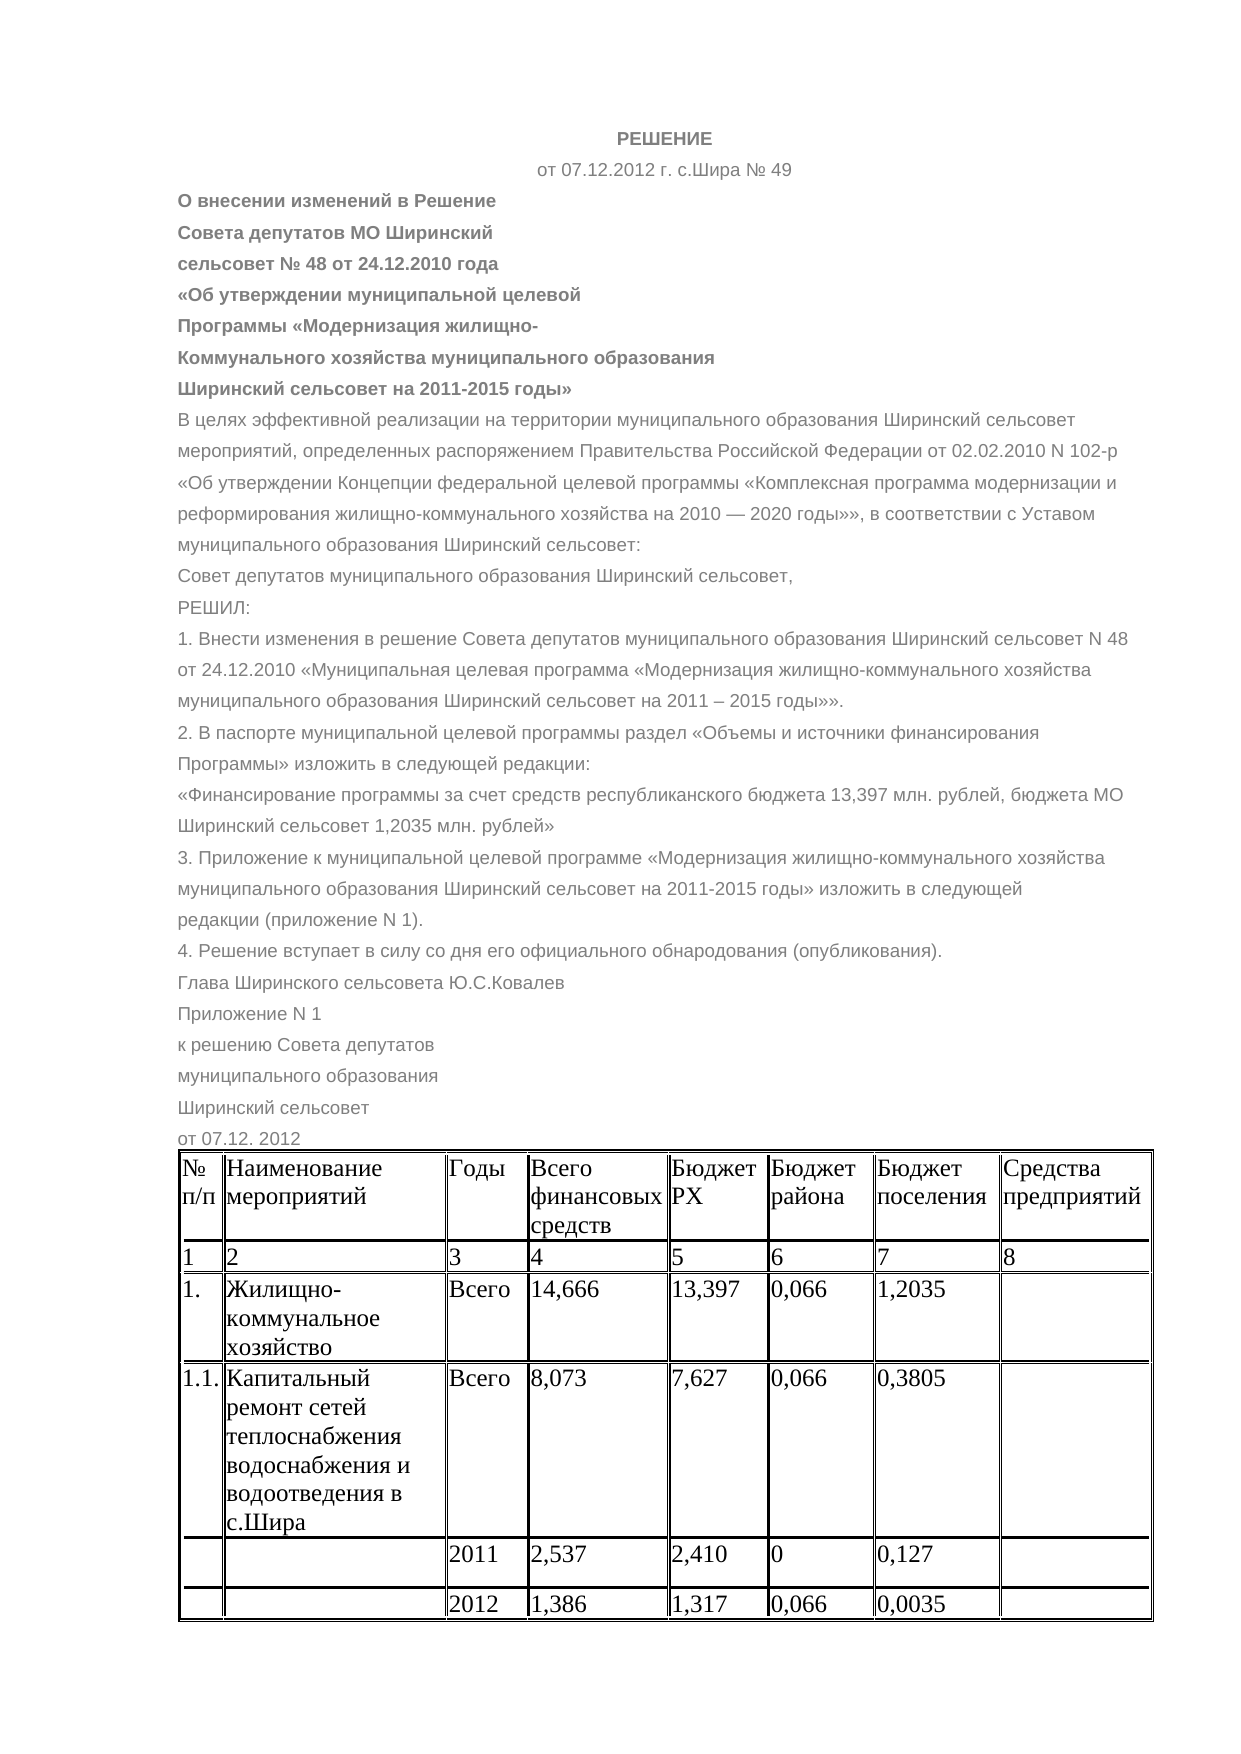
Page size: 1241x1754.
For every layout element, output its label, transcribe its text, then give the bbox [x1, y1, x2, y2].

table_cell 7,627 [671, 1364, 767, 1536]
table_cell 8,073 [530, 1364, 667, 1536]
table_header Бюджет поселения [875, 1153, 1001, 1239]
text О внесении изменений в Решение [177, 181, 1152, 212]
table_cell Жилищно-коммунальное хозяйство [226, 1274, 445, 1360]
table_cell 1,317 [669, 1589, 768, 1618]
table_cell 0,127 [876, 1539, 999, 1586]
table_cell [181, 1536, 222, 1586]
table_cell 2,537 [530, 1539, 667, 1586]
table_cell [224, 1589, 446, 1618]
table_header Бюджет РХ [669, 1153, 768, 1239]
table_header № п/п [181, 1151, 224, 1239]
table_cell Всего [448, 1364, 527, 1536]
table_header Годы [446, 1151, 528, 1239]
table_cell Капитальный ремонт сетей теплоснабжения водоснабжения и водоотведения в с.Шира [226, 1364, 445, 1536]
table_cell 5 [671, 1242, 767, 1271]
table_cell [181, 1586, 224, 1618]
table_cell [1001, 1271, 1152, 1360]
table_cell 8 [1002, 1239, 1151, 1271]
table_cell 0 [770, 1539, 873, 1586]
table_cell 1.1. [181, 1360, 222, 1536]
text Ширинский сельсовет на 2011-2015 годы» [177, 368, 1152, 399]
table_header Средства предприятий [1001, 1153, 1151, 1239]
text Программы «Модернизация жилищно- [177, 306, 1152, 337]
table_cell 2 [226, 1242, 445, 1271]
table_cell Всего [448, 1274, 527, 1360]
table_cell [1002, 1536, 1151, 1586]
table_cell 2012 [446, 1589, 528, 1618]
table_cell 2,410 [671, 1539, 767, 1586]
table_header Всего финансовых средств [528, 1151, 669, 1239]
table_cell [1001, 1586, 1151, 1618]
table_cell 0,3805 [876, 1364, 999, 1536]
table_cell 13,397 [671, 1274, 767, 1360]
table_cell 4 [530, 1242, 667, 1271]
text Совета депутатов МО Ширинский [177, 212, 1152, 243]
text от 07.12.2012 г. с.Шира № 49 [177, 149, 1152, 181]
text РЕШИЛ: [177, 587, 1152, 618]
text «Финансирование программы за счет средств республиканского бюджета 13,397 млн. рублей, бюджета МО Ширинский сельсовет 1,2035 млн. рублей» [177, 774, 1152, 837]
table_cell 3 [448, 1242, 527, 1271]
text Приложение N 1 [177, 993, 1152, 1024]
text «Об утверждении муниципальной целевой [177, 274, 1152, 306]
table_cell 1 [181, 1239, 222, 1271]
text Совет депутатов муниципального образования Ширинский сельсовет, [177, 556, 1152, 587]
text Коммунального хозяйства муниципального образования [177, 337, 1152, 368]
text РЕШЕНИЕ [177, 118, 1152, 149]
text от 07.12. 2012 [177, 1118, 1152, 1149]
table_cell 7 [876, 1242, 999, 1271]
table_cell 1,2035 [876, 1274, 999, 1360]
text Глава Ширинского сельсовета Ю.С.Ковалев [177, 962, 1152, 993]
text 3. Приложение к муниципальной целевой программе «Модернизация жилищно-коммунального хозяйства муниципального образования Ширинский сельсовет на 2011-2015 годы» изложить в следующей редакции (приложение N 1). [177, 837, 1152, 931]
table_cell 14,666 [530, 1274, 667, 1360]
table_cell 1,386 [528, 1586, 669, 1618]
table_cell 0,0035 [875, 1589, 1001, 1618]
text сельсовет № 48 от 24.12.2010 года [177, 243, 1152, 274]
table_cell 0,066 [768, 1589, 874, 1618]
text Ширинский сельсовет [177, 1087, 1152, 1118]
text муниципального образования [177, 1056, 1152, 1087]
table_cell [1002, 1360, 1151, 1536]
text 1. Внести изменения в решение Совета депутатов муниципального образования Ширинский сельсовет N 48 от 24.12.2010 «Муниципальная целевая программа «Модернизация жилищно-коммунального хозяйства муниципального образования Ширинский сельсовет на 2011 – 2015 годы»». [177, 618, 1152, 712]
table_cell 1. [180, 1271, 224, 1360]
table_cell 0,066 [770, 1274, 873, 1360]
text 4. Решение вступает в силу со дня его официального обнародования (опубликования). [177, 931, 1152, 962]
text В целях эффективной реализации на территории муниципального образования Ширинский сельсовет мероприятий, определенных распоряжением Правительства Российской Федерации от 02.02.2010 N 102-р «Об утверждении Концепции федеральной целевой программы «Комплексная программа модернизации и реформирования жилищно-коммунального хозяйства на 2010 — 2020 годы»», в соответствии с Уставом муниципального образования Ширинский сельсовет: [177, 399, 1152, 556]
table_cell [226, 1539, 445, 1586]
table_cell 6 [770, 1242, 873, 1271]
table_cell 0,066 [770, 1364, 873, 1536]
table_cell 2011 [448, 1539, 527, 1586]
text 2. В паспорте муниципальной целевой программы раздел «Объемы и источники финансирования Программы» изложить в следующей редакции: [177, 712, 1152, 774]
table_header Наименование мероприятий [224, 1153, 446, 1239]
text к решению Совета депутатов [177, 1024, 1152, 1056]
table_header Бюджет района [768, 1153, 874, 1239]
